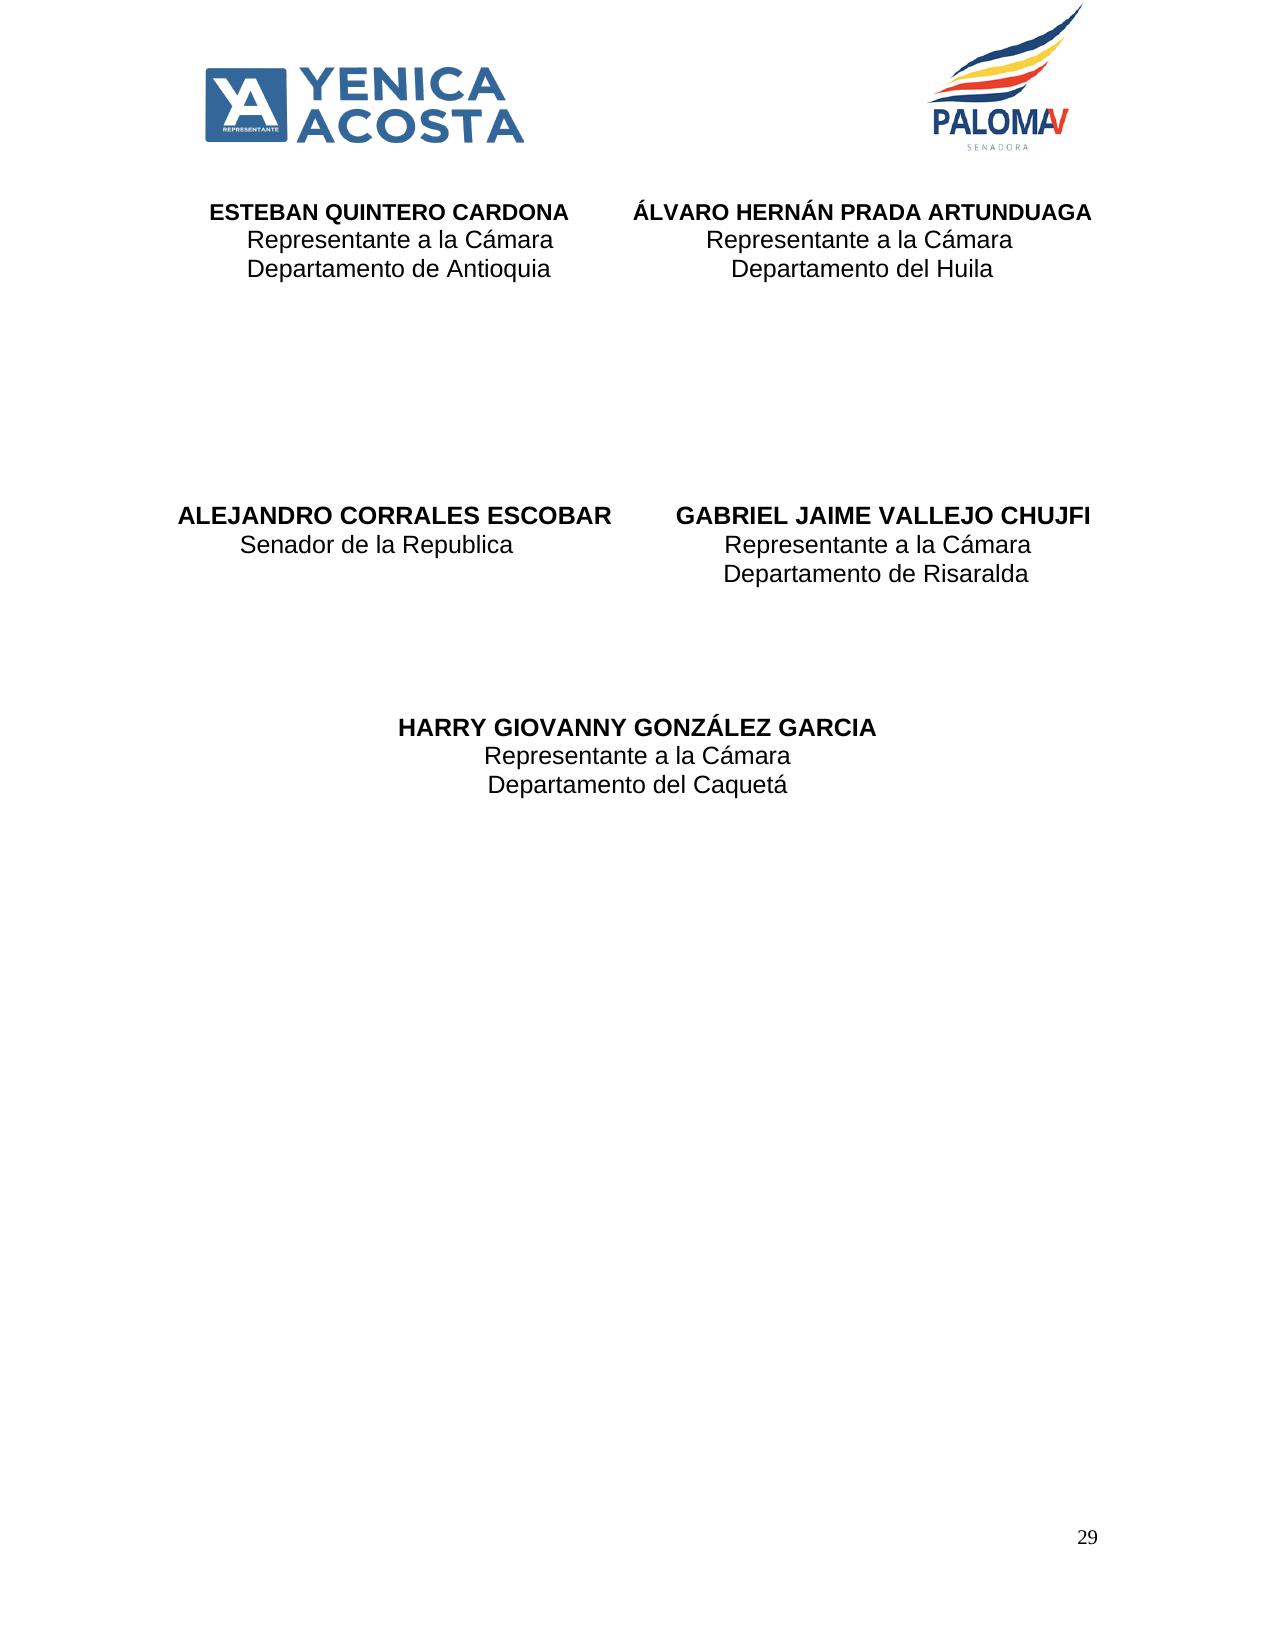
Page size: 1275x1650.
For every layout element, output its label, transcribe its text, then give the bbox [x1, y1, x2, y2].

text Departamento de Antioquia Departamento del Huila [177, 254, 1098, 283]
text ALEJANDRO CORRALES ESCOBAR GABRIEL JAIME VALLEJO CHUJFI [177, 501, 1098, 530]
text ESTEBAN QUINTERO CARDONA ÁLVARO HERNÁN PRADA ARTUNDUAGA [177, 199, 1098, 225]
text Departamento del Caquetá [177, 770, 1098, 799]
text Departamento de Risaralda [177, 559, 1098, 588]
text Senador de la Republica Representante a la Cámara [177, 530, 1098, 559]
picture [205, 67, 524, 143]
text HARRY GIOVANNY GONZÁLEZ GARCIA [177, 713, 1098, 741]
text Representante a la Cámara Representante a la Cámara [177, 225, 1098, 254]
picture [927, 0, 1085, 155]
text Representante a la Cámara [177, 741, 1098, 770]
